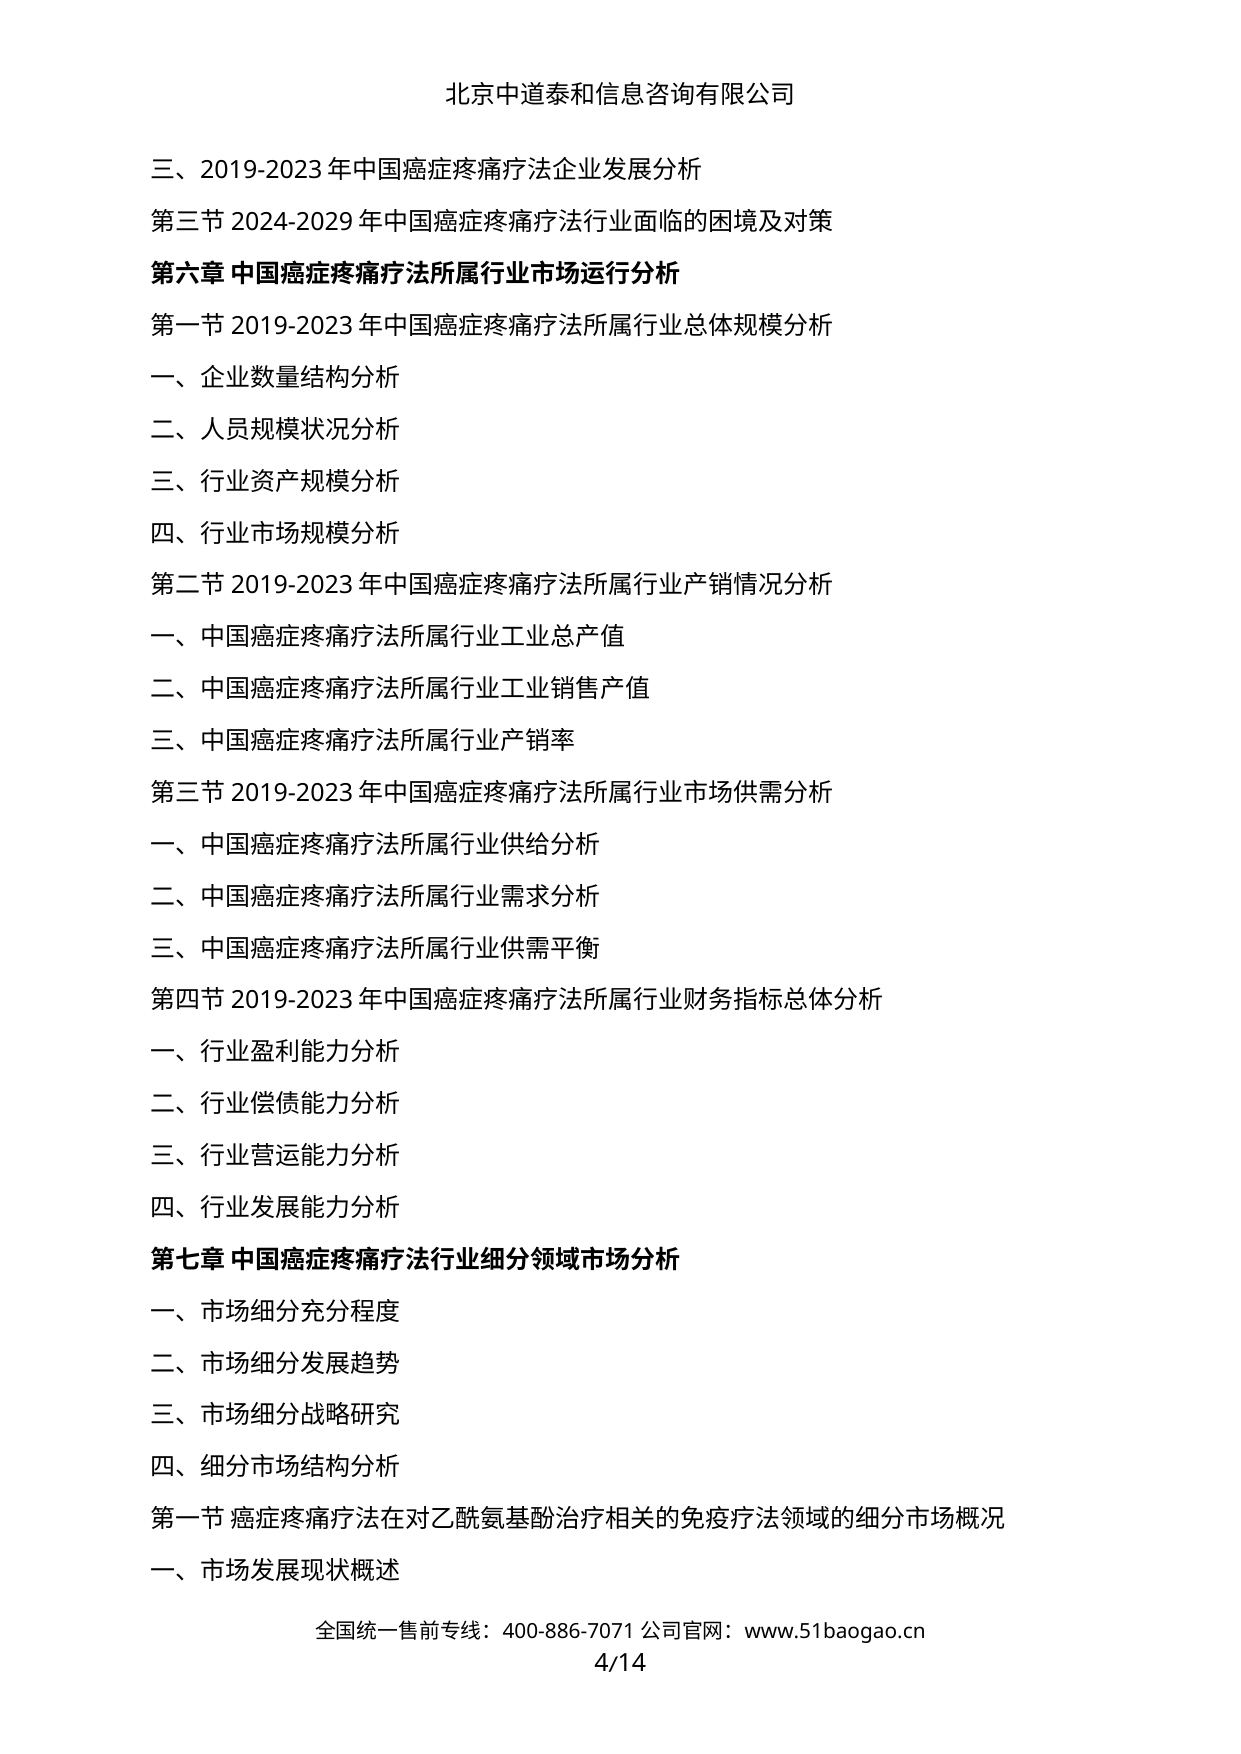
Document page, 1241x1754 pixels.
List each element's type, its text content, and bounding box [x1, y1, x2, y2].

text 三、中国癌症疼痛疗法所属行业供需平衡 [150, 928, 1090, 964]
text 三、中国癌症疼痛疗法所属行业产销率 [150, 721, 1090, 757]
text 三、2019-2023年中国癌症疼痛疗法企业发展分析 [150, 150, 1090, 186]
text 第六章 中国癌症疼痛疗法所属行业市场运行分析 [150, 254, 1090, 290]
text 四、行业市场规模分析 [150, 513, 1090, 549]
text 二、人员规模状况分析 [150, 409, 1090, 446]
text 三、行业资产规模分析 [150, 461, 1090, 497]
text 一、企业数量结构分析 [150, 357, 1090, 394]
text 第七章 中国癌症疼痛疗法行业细分领域市场分析 [150, 1239, 1090, 1276]
text 二、市场细分发展趋势 [150, 1343, 1090, 1379]
text 二、行业偿债能力分析 [150, 1084, 1090, 1120]
text 二、中国癌症疼痛疗法所属行业需求分析 [150, 876, 1090, 912]
text 第三节 2019-2023年中国癌症疼痛疗法所属行业市场供需分析 [150, 772, 1090, 809]
text 三、行业营运能力分析 [150, 1136, 1090, 1172]
text 一、中国癌症疼痛疗法所属行业供给分析 [150, 824, 1090, 861]
text 一、市场发展现状概述 [150, 1551, 1090, 1587]
text 四、行业发展能力分析 [150, 1187, 1090, 1224]
text 四、细分市场结构分析 [150, 1447, 1090, 1483]
text 第二节 2019-2023年中国癌症疼痛疗法所属行业产销情况分析 [150, 565, 1090, 601]
text 一、市场细分充分程度 [150, 1291, 1090, 1327]
text 第一节 2019-2023年中国癌症疼痛疗法所属行业总体规模分析 [150, 306, 1090, 342]
text 第三节 2024-2029年中国癌症疼痛疗法行业面临的困境及对策 [150, 202, 1090, 238]
text 二、中国癌症疼痛疗法所属行业工业销售产值 [150, 669, 1090, 705]
text 第一节 癌症疼痛疗法在对乙酰氨基酚治疗相关的免疫疗法领域的细分市场概况 [150, 1499, 1090, 1535]
text 一、中国癌症疼痛疗法所属行业工业总产值 [150, 617, 1090, 653]
text 第四节 2019-2023年中国癌症疼痛疗法所属行业财务指标总体分析 [150, 980, 1090, 1016]
text 三、市场细分战略研究 [150, 1395, 1090, 1431]
text 一、行业盈利能力分析 [150, 1032, 1090, 1068]
